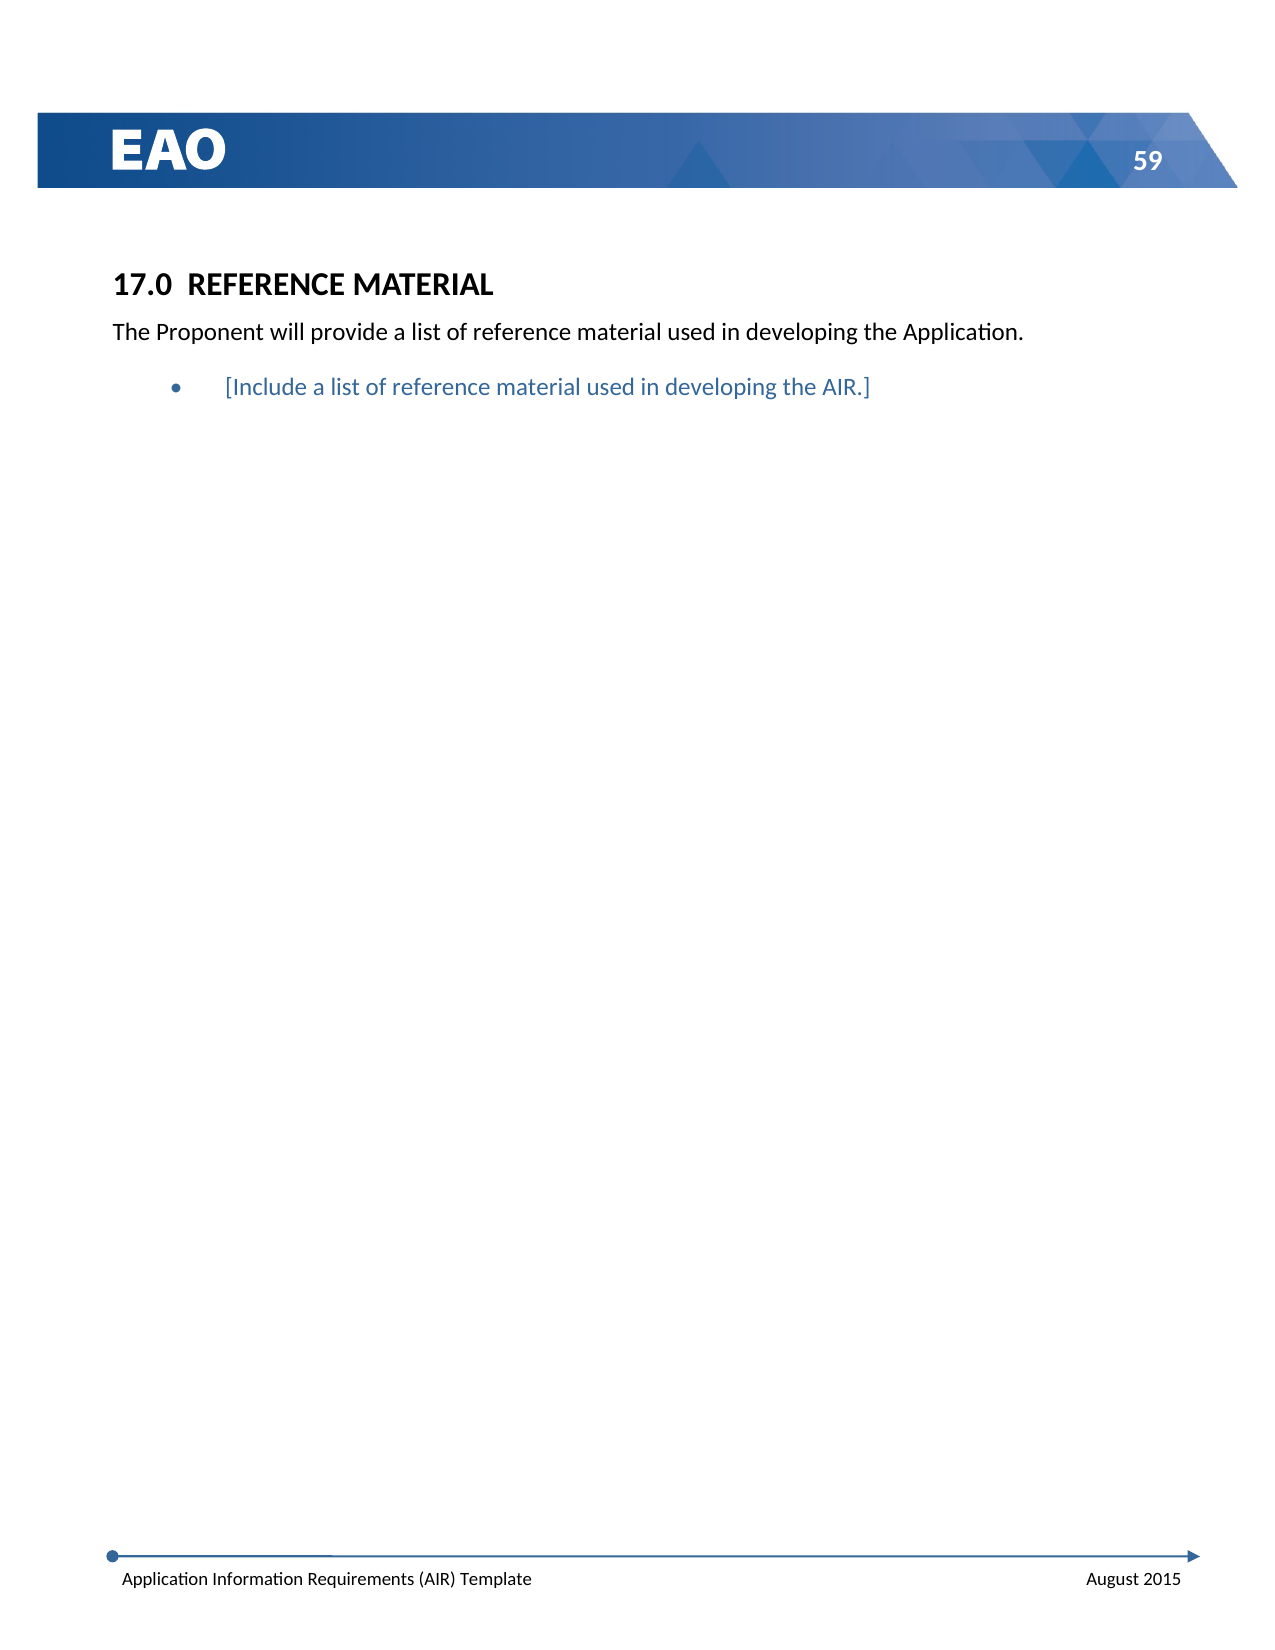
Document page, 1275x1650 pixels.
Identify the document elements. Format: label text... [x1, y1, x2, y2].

text The Proponent will provide a list of reference material used in developing the Application. [112, 316, 1200, 346]
list [Include a list of reference material used in developing the AIR.] [169, 371, 1200, 402]
subtitle Reference Material [112, 262, 1200, 303]
picture [37, 37, 1238, 188]
